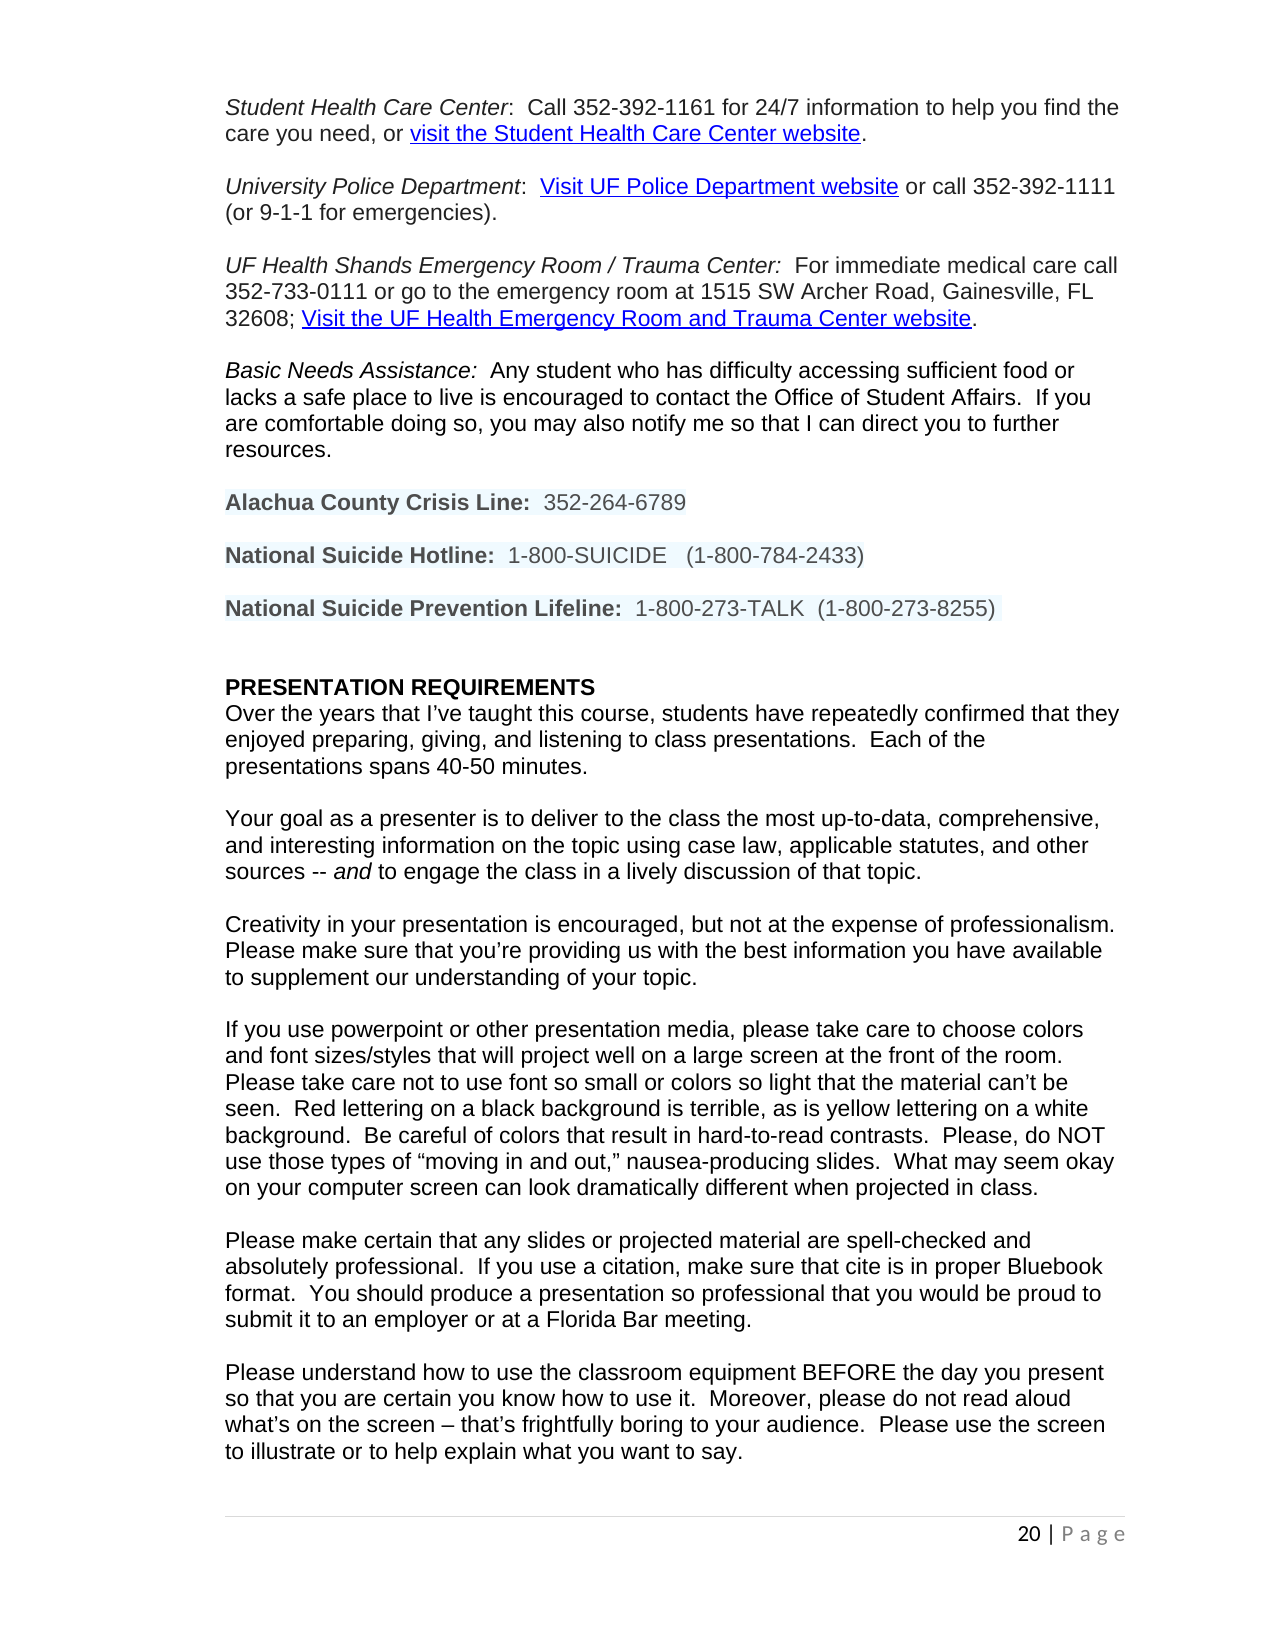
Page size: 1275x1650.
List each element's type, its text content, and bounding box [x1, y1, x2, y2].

text UF Health Shands Emergency Room / Trauma Center: For immediate medical care call 352-733-0111 or go to the emergency room at 1515 SW Archer Road, Gainesville, FL 32608; Visit the UF Health Emergency Room and Trauma Center website. [225, 252, 1125, 331]
text Creativity in your presentation is encouraged, but not at the expense of professionalism. Please make sure that you’re providing us with the best information you have available to supplement our understanding of your topic. [225, 911, 1125, 990]
text Student Health Care Center: Call 352-392-1161 for 24/7 information to help you find the care you need, or visit the Student Health Care Center website. [225, 94, 1125, 146]
text PRESENTATION REQUIREMENTS [225, 673, 1125, 700]
text Over the years that I’ve taught this course, students have repeatedly confirmed that they enjoyed preparing, giving, and listening to class presentations. Each of the presentations spans 40-50 minutes. [225, 700, 1125, 779]
text University Police Department: Visit UF Police Department website or call 352-392-1111 (or 9-1-1 for emergencies). [225, 173, 1125, 226]
text Basic Needs Assistance: Any student who has difficulty accessing sufficient food or lacks a safe place to live is encouraged to contact the Office of Student Affairs. If you are comfortable doing so, you may also notify me so that I can direct you to further resources. [225, 357, 1125, 463]
text If you use powerpoint or other presentation media, please take care to choose colors and font sizes/styles that will project well on a large screen at the front of the room. Please take care not to use font so small or colors so light that the material can’t be seen. Red lettering on a black background is terrible, as is yellow lettering on a white background. Be careful of colors that result in hard-to-read contrasts. Please, do NOT use those types of “moving in and out,” nausea-producing slides. What may seem okay on your computer screen can look dramatically different when projected in class. [225, 1016, 1125, 1201]
text Please make certain that any slides or projected material are spell-checked and absolutely professional. If you use a citation, make sure that cite is in proper Bluebook format. You should produce a presentation so professional that you would be proud to submit it to an employer or at a Florida Bar meeting. [225, 1227, 1125, 1332]
text Alachua County Crisis Line: 352-264-6789 National Suicide Hotline: 1-800-SUICIDE (1-800-784-2433) [225, 489, 1125, 568]
text National Suicide Prevention Lifeline: 1-800-273-TALK (1-800-273-8255) [225, 568, 1125, 621]
text Please understand how to use the classroom equipment BEFORE the day you present so that you are certain you know how to use it. Moreover, please do not read aloud what’s on the screen – that’s frightfully boring to your audience. Please use the screen to illustrate or to help explain what you want to say. [225, 1359, 1125, 1464]
text Your goal as a presenter is to deliver to the class the most up-to-data, comprehensive, and interesting information on the topic using case law, applicable statutes, and other sources -- and to engage the class in a lively discussion of that topic. [225, 805, 1125, 884]
